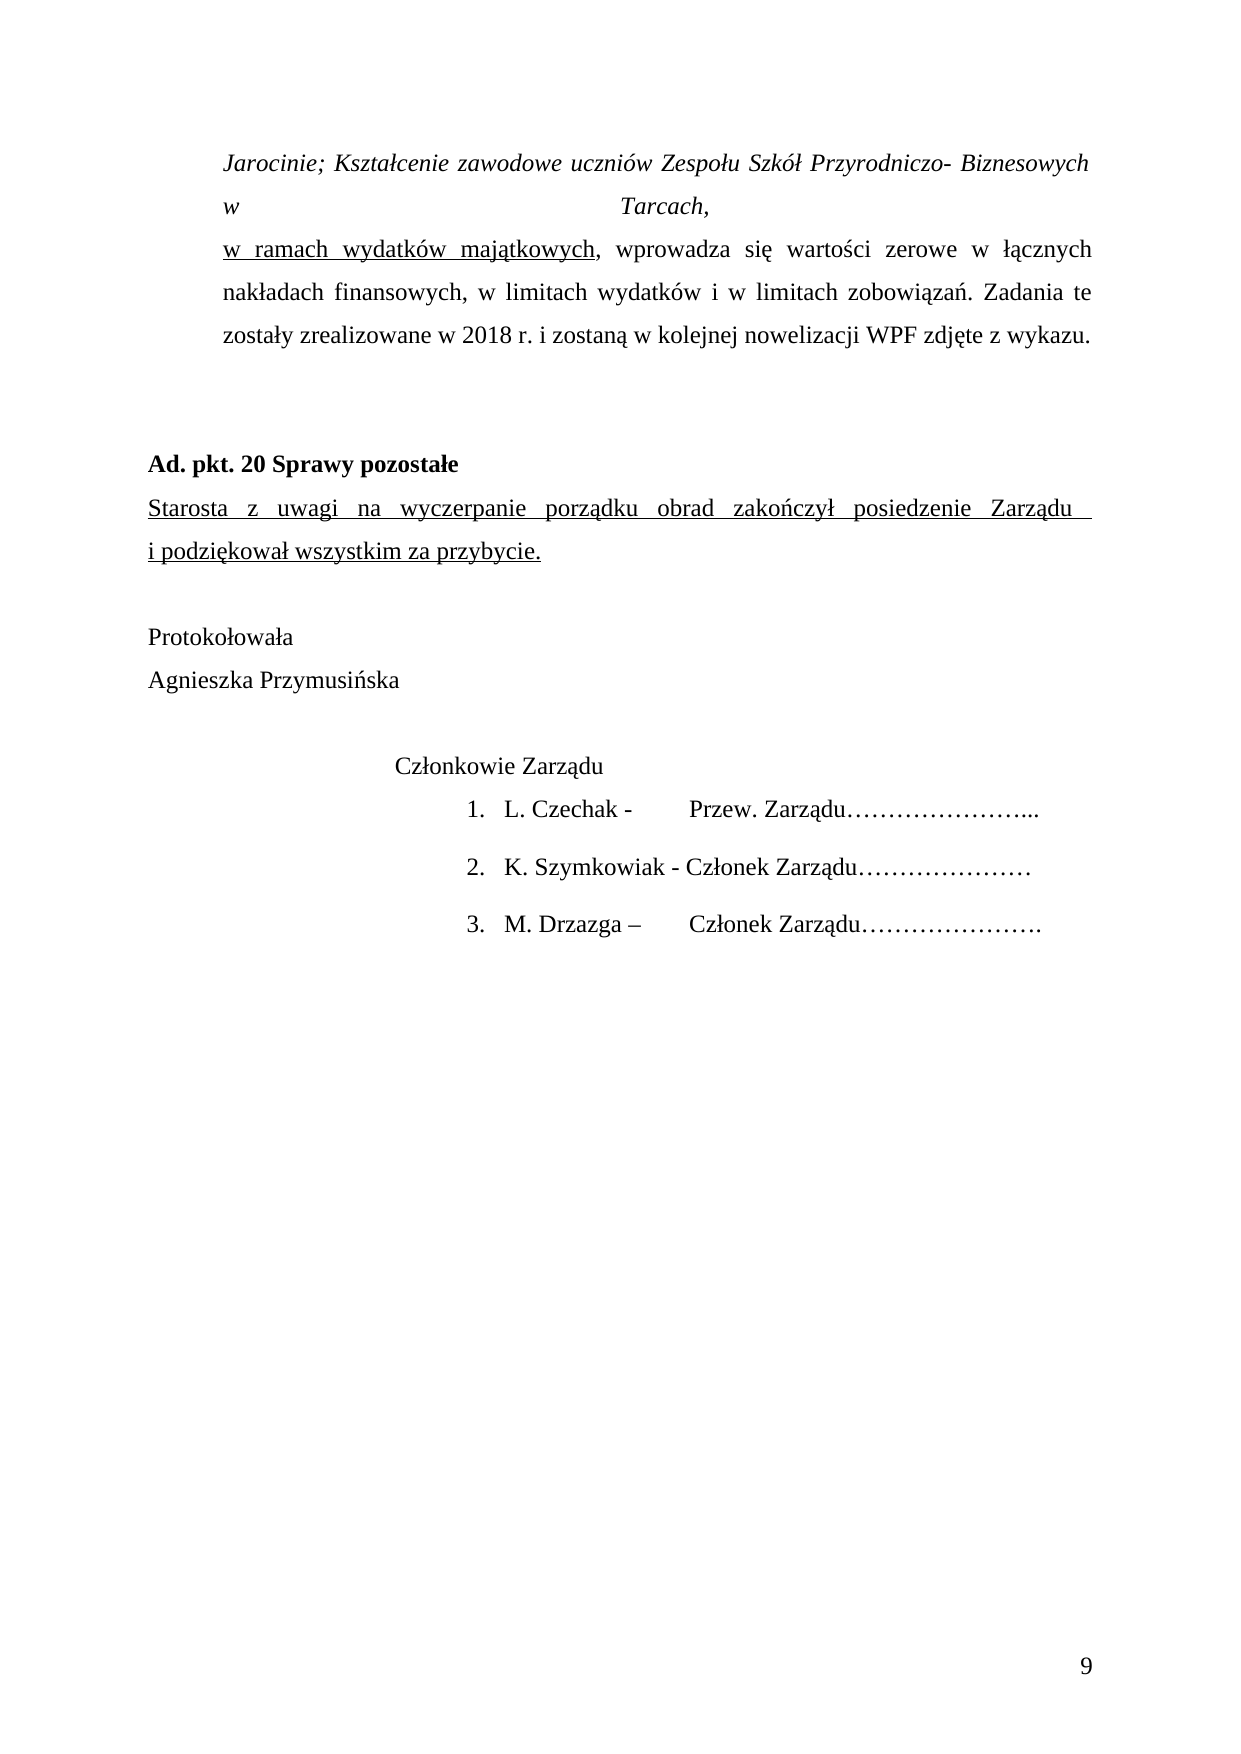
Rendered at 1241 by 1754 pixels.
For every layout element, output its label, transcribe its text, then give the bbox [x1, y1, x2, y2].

list L. Czechak - Przew. Zarządu…………………... [466, 794, 1093, 823]
text Protokołowała [148, 622, 1093, 651]
text Agnieszka Przymusińska [148, 665, 1093, 694]
list M. Drzazga – Członek Zarządu…………………. [466, 909, 1093, 938]
text Członkowie Zarządu [321, 751, 1093, 780]
text Ad. pkt. 20 Sprawy pozostałe [148, 449, 1093, 478]
text Starosta z uwagi na wyczerpanie porządku obrad zakończył posiedzenie Zarządu i podziękował wszystkim za przybycie. [148, 493, 1093, 564]
list K. Szymkowiak - Członek Zarządu………………… [466, 852, 1093, 881]
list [148, 148, 1093, 349]
